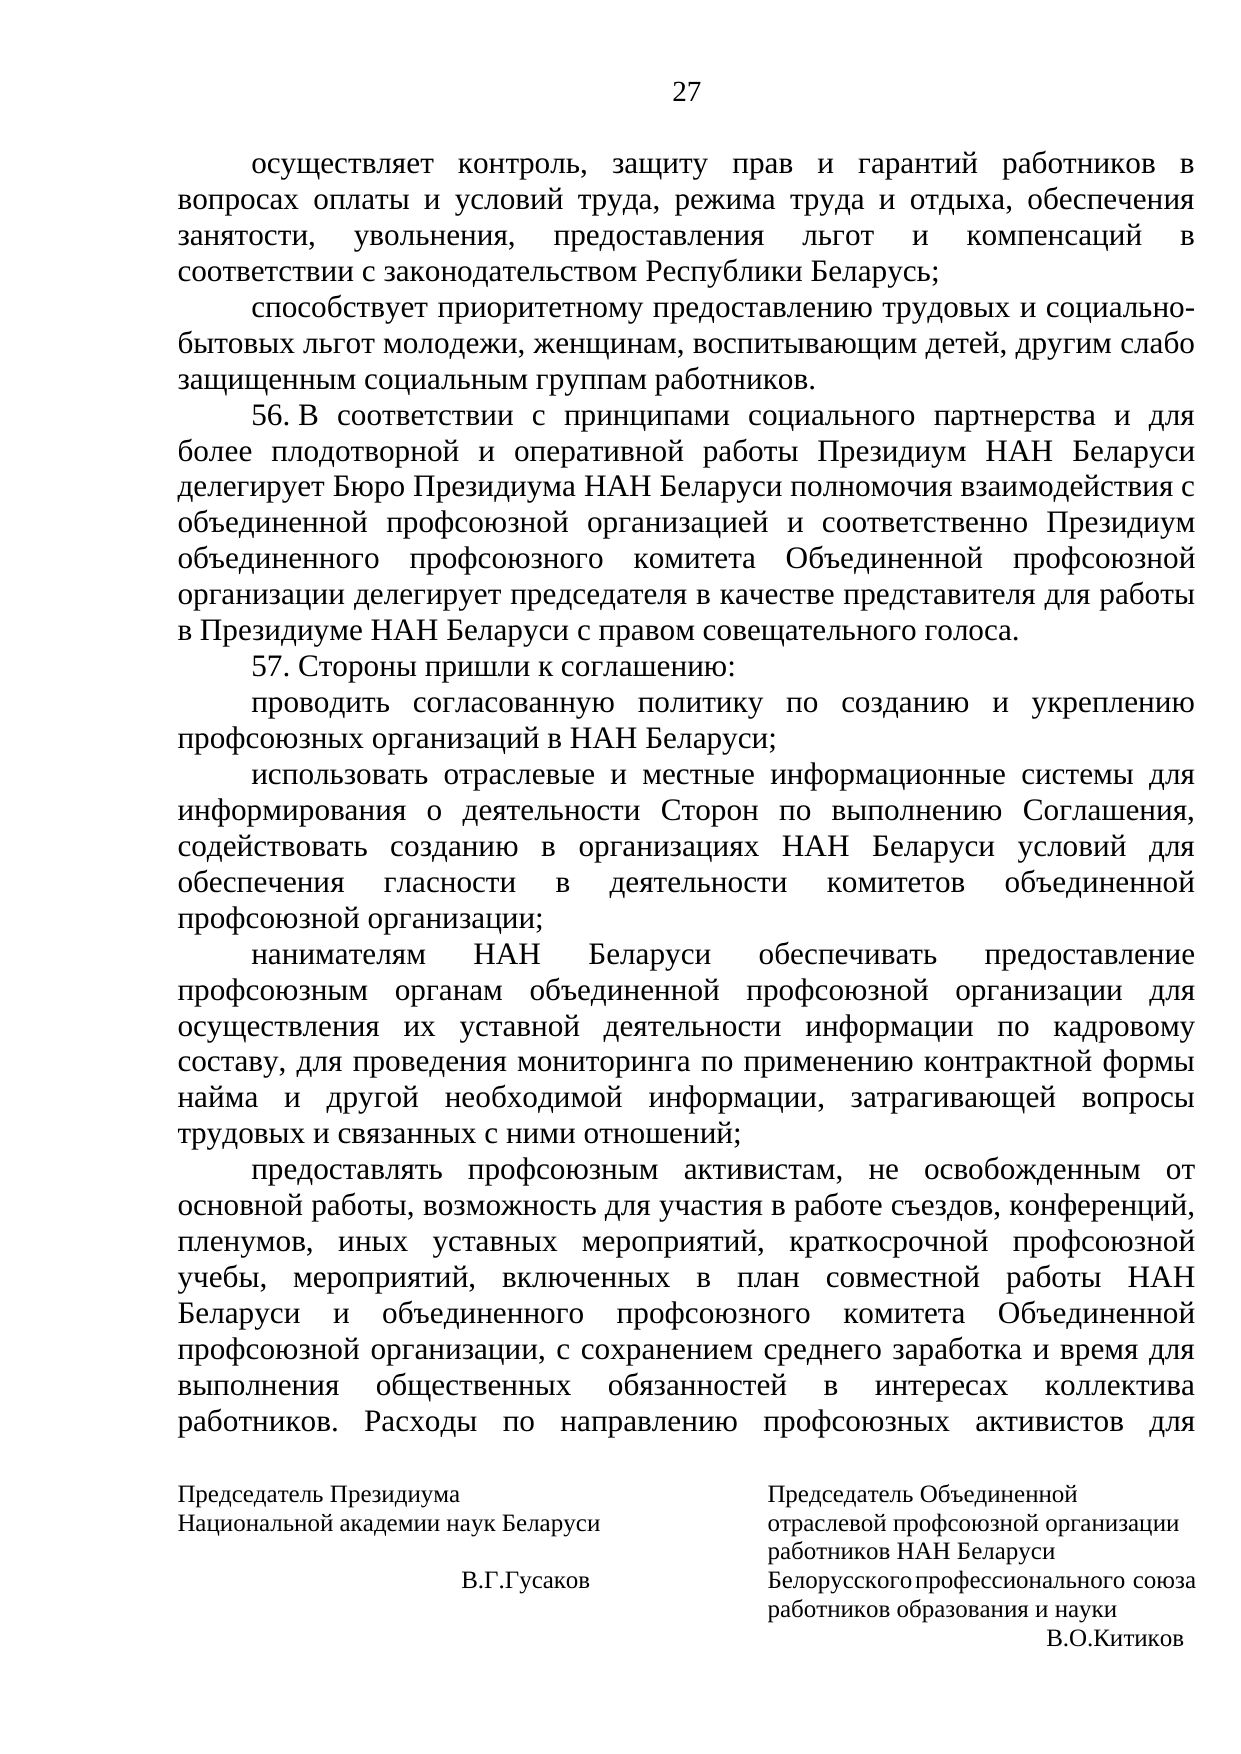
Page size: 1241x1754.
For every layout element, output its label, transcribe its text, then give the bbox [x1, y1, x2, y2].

text проводить согласованную политику по созданию и укреплению профсоюзных организаций в НАН Беларуси; [177, 683, 1196, 755]
text использовать отраслевые и местные информационные системы для информирования о деятельности Сторон по выполнению Соглашения, содействовать созданию в организациях НАН Беларуси условий для обеспечения гласности в деятельности комитетов объединенной профсоюзной организации; [177, 755, 1196, 935]
text 57. Стороны пришли к соглашению: [177, 647, 1196, 683]
text осуществляет контроль, защиту прав и гарантий работников в вопросах оплаты и условий труда, режима труда и отдыха, обеспечения занятости, увольнения, предоставления льгот и компенсаций в соответствии с законодательством Республики Беларусь; [177, 144, 1196, 288]
text 56. В соответствии с принципами социального партнерства и для более плодотворной и оперативной работы Президиум НАН Беларуси делегирует Бюро Президиума НАН Беларуси полномочия взаимодействия с объединенной профсоюзной организацией и соответственно Президиум объединенного профсоюзного комитета Объединенной профсоюзной организации делегирует председателя в качестве представителя для работы в Президиуме НАН Беларуси с правом совещательного голоса. [177, 396, 1196, 647]
text нанимателям НАН Беларуси обеспечивать предоставление профсоюзным органам объединенной профсоюзной организации для осуществления их уставной деятельности информации по кадровому составу, для проведения мониторинга по применению контрактной формы найма и другой необходимой информации, затрагивающей вопросы трудовых и связанных с ними отношений; [177, 935, 1196, 1151]
text способствует приоритетному предоставлению трудовых и социально-бытовых льгот молодежи, женщинам, воспитывающим детей, другим слабо защищенным социальным группам работников. [177, 288, 1196, 396]
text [177, 1151, 1196, 1438]
